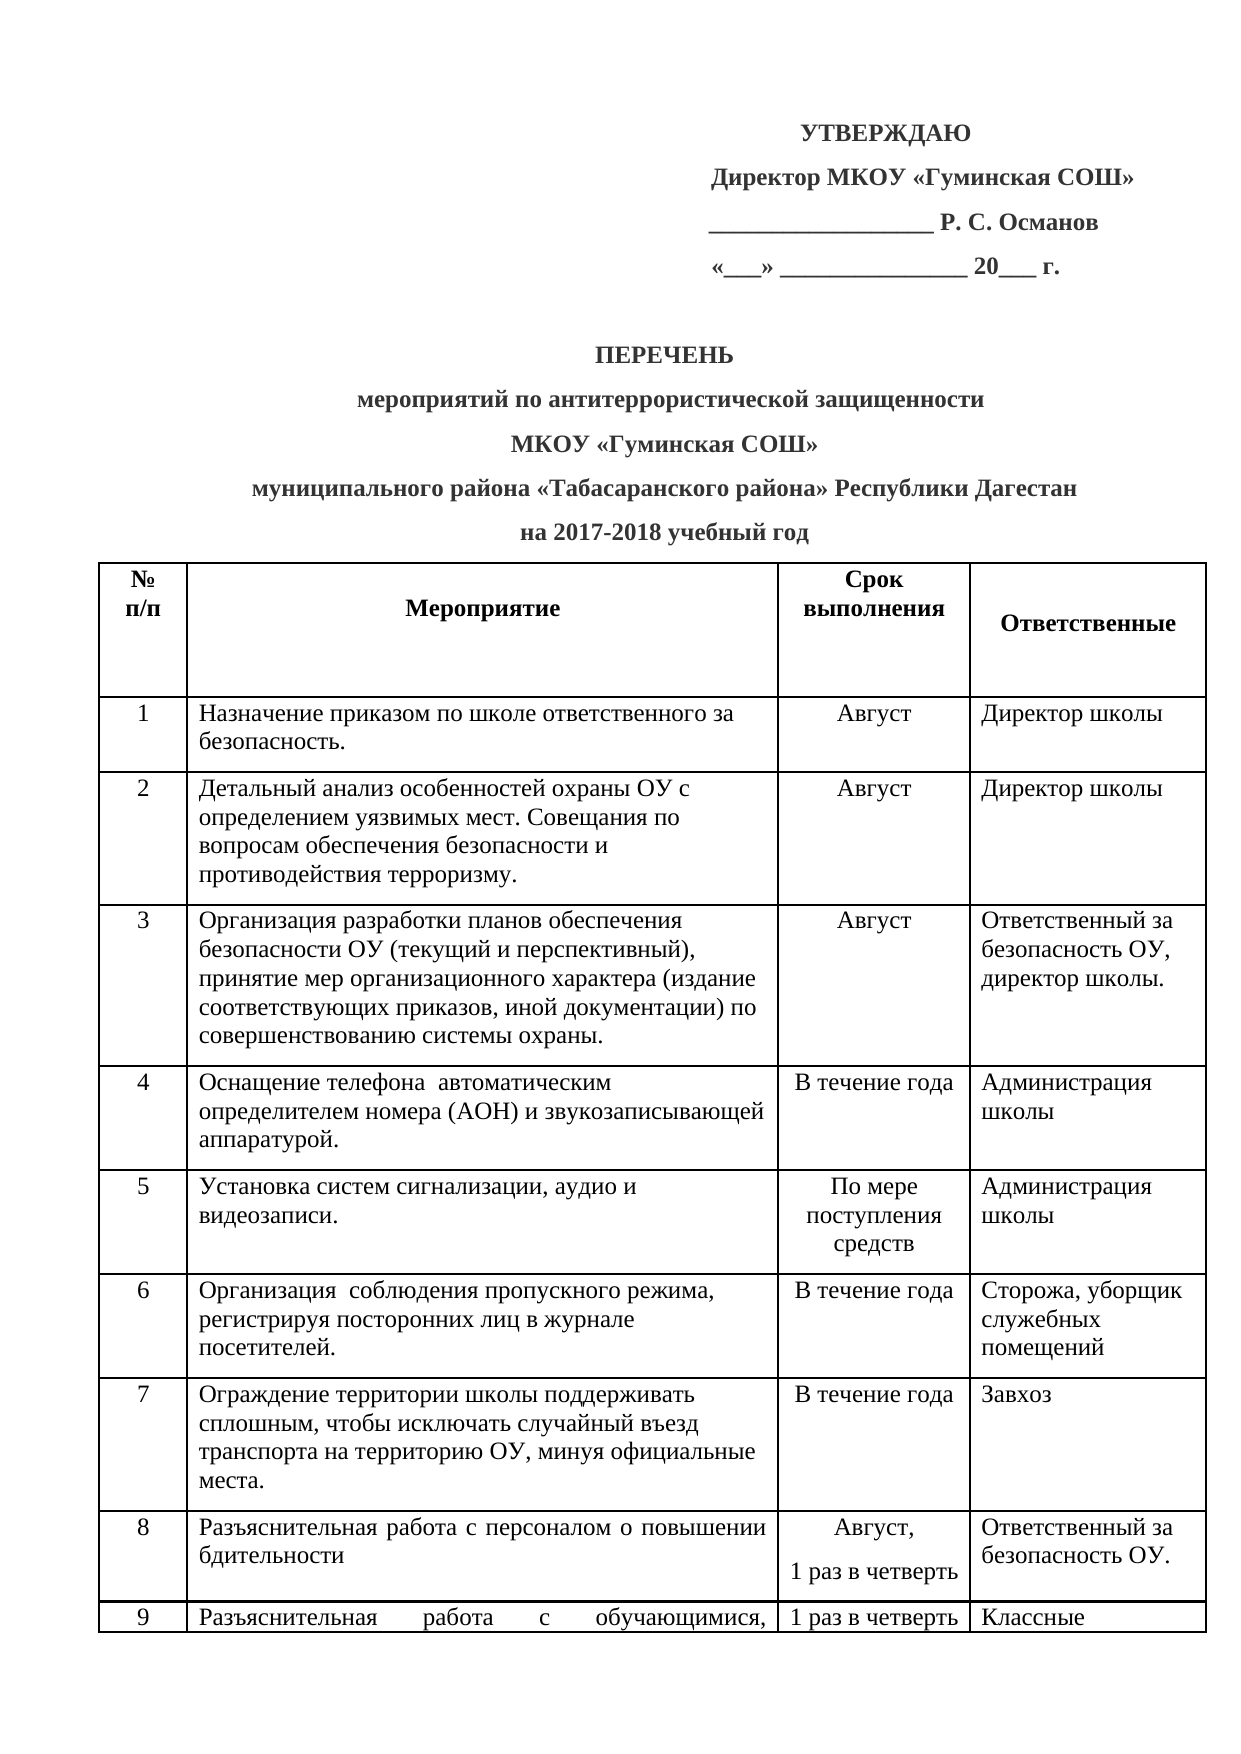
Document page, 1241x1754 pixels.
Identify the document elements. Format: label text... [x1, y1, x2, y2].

text на 2017-2018 учебный год [177, 517, 1152, 546]
text __________________ Р. С. Османов [693, 207, 1152, 236]
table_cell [188, 1603, 777, 1631]
table_cell Сторожа, уборщик служебных помещений [971, 1275, 1205, 1377]
table_cell Ограждение территории школы поддерживать сплошным, чтобы исключать случайный въезд транспорта на территорию ОУ, минуя официальные места. [188, 1379, 777, 1509]
table_cell Организация соблюдения пропускного режима, регистрируя посторонних лиц в журнале посетителей. [188, 1275, 777, 1377]
table_header Ответственные [971, 564, 1205, 696]
table_cell 4 [100, 1067, 186, 1169]
table_cell 1 раз в четверть [779, 1603, 969, 1631]
table_cell Ответственный за безопасность ОУ. [971, 1512, 1205, 1600]
text «___» _______________ 20___ г. [546, 251, 1152, 280]
table_cell 7 [100, 1379, 186, 1509]
table_cell Администрация школы [971, 1171, 1205, 1273]
text Директор МКОУ «Гуминская СОШ» [620, 162, 1152, 191]
table_header Срок выполнения [779, 564, 969, 696]
table_header № п/п [100, 564, 186, 696]
table_cell Администрация школы [971, 1067, 1205, 1169]
text муниципального района «Табасаранского района» Республики Дагестан [177, 473, 1152, 502]
text мероприятий по антитеррористической защищенности [177, 384, 1152, 413]
table_cell В течение года [779, 1067, 969, 1169]
table_header Мероприятие [188, 564, 777, 696]
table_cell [971, 1603, 1205, 1631]
table_cell По мере поступления средств [779, 1171, 969, 1273]
table_cell Назначение приказом по школе ответственного за безопасность. [188, 698, 777, 771]
table_cell Детальный анализ особенностей охраны ОУ с определением уязвимых мест. Совещания по вопросам обеспечения безопасности и противодействия терроризму. [188, 773, 777, 903]
table_cell 2 [100, 773, 186, 903]
table_cell Август [779, 698, 969, 771]
table_cell 6 [100, 1275, 186, 1377]
table_cell 5 [100, 1171, 186, 1273]
table_cell Директор школы [971, 698, 1205, 771]
table_cell Август [779, 906, 969, 1065]
text ПЕРЕЧЕНЬ [177, 340, 1152, 369]
table_cell Оснащение телефона автоматическим определителем номера (АОН) и звукозаписывающей аппаратурой. [188, 1067, 777, 1169]
table_cell Установка систем сигнализации, аудио и видеозаписи. [188, 1171, 777, 1273]
table_cell 1 [100, 698, 186, 771]
table_cell 3 [100, 906, 186, 1065]
table_cell 9 [100, 1603, 186, 1631]
table_cell Директор школы [971, 773, 1205, 903]
table_cell Август, 1 раз в четверть [779, 1512, 969, 1600]
text УТВЕРЖДАЮ [546, 118, 1152, 147]
table_cell В течение года [779, 1379, 969, 1509]
table_cell Ответственный за безопасность ОУ, директор школы. [971, 906, 1205, 1065]
table_cell 8 [100, 1512, 186, 1600]
table_cell Завхоз [971, 1379, 1205, 1509]
table_cell В течение года [779, 1275, 969, 1377]
table_cell Организация разработки планов обеспечения безопасности ОУ (текущий и перспективный), принятие мер организационного характера (издание соответствующих приказов, иной документации) по совершенствованию системы охраны. [188, 906, 777, 1065]
table_cell Август [779, 773, 969, 903]
text МКОУ «Гуминская СОШ» [177, 429, 1152, 457]
table_cell Разъяснительная работа с персоналом о повышении бдительности [188, 1512, 777, 1600]
